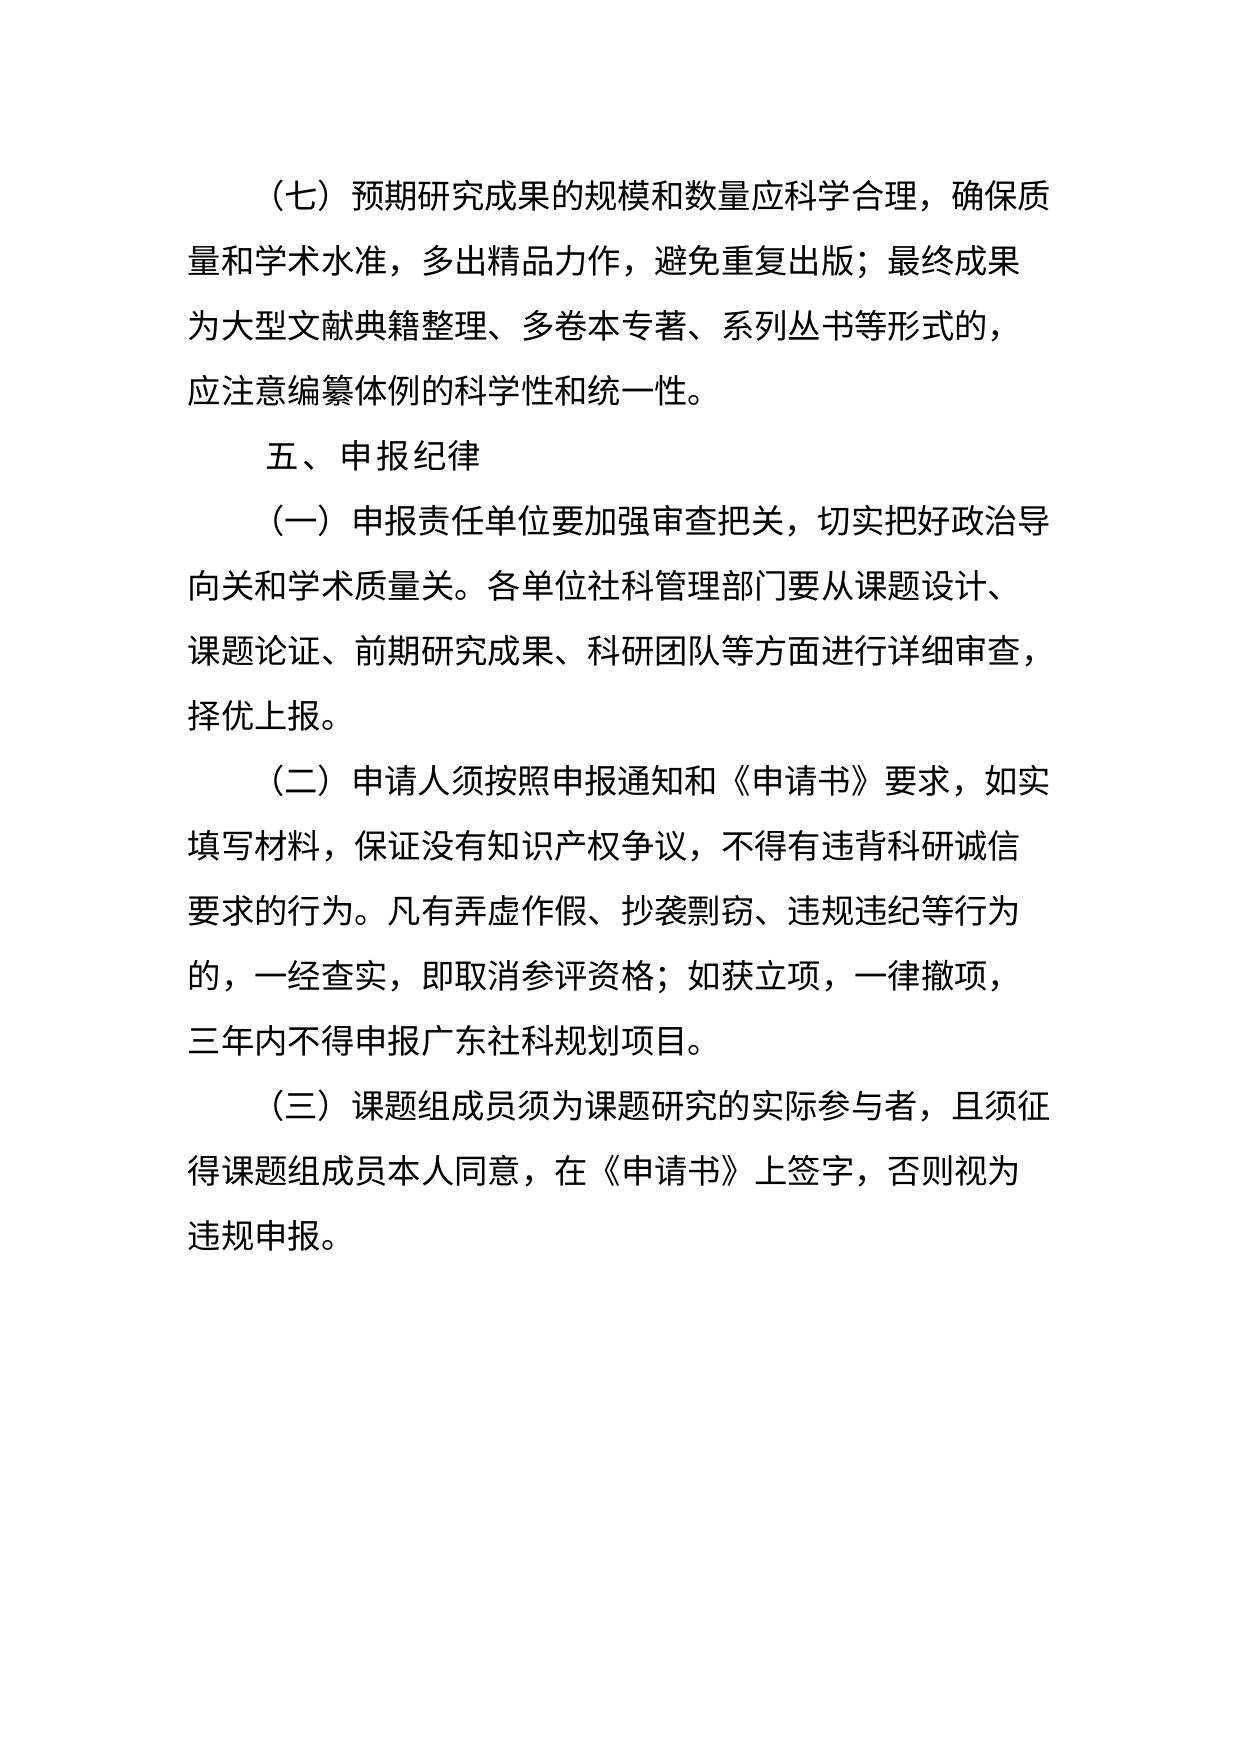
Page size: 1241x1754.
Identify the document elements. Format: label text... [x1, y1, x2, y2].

text 五、申报纪律 [187, 422, 1053, 487]
text （三）课题组成员须为课题研究的实际参与者，且须征得课题组成员本人同意，在《申请书》上签字，否则视为违规申报。 [187, 1072, 1053, 1267]
text （二）申请人须按照申报通知和《申请书》要求，如实填写材料，保证没有知识产权争议，不得有违背科研诚信要求的行为。凡有弄虚作假、抄袭剽窃、违规违纪等行为的，一经查实，即取消参评资格；如获立项，一律撤项，三年内不得申报广东社科规划项目。 [187, 747, 1053, 1072]
text （一）申报责任单位要加强审查把关，切实把好政治导向关和学术质量关。各单位社科管理部门要从课题设计、课题论证、前期研究成果、科研团队等方面进行详细审查，择优上报。 [187, 487, 1053, 747]
text （七）预期研究成果的规模和数量应科学合理，确保质量和学术水准，多出精品力作，避免重复出版；最终成果为大型文献典籍整理、多卷本专著、系列丛书等形式的，应注意编纂体例的科学性和统一性。 [187, 162, 1053, 422]
